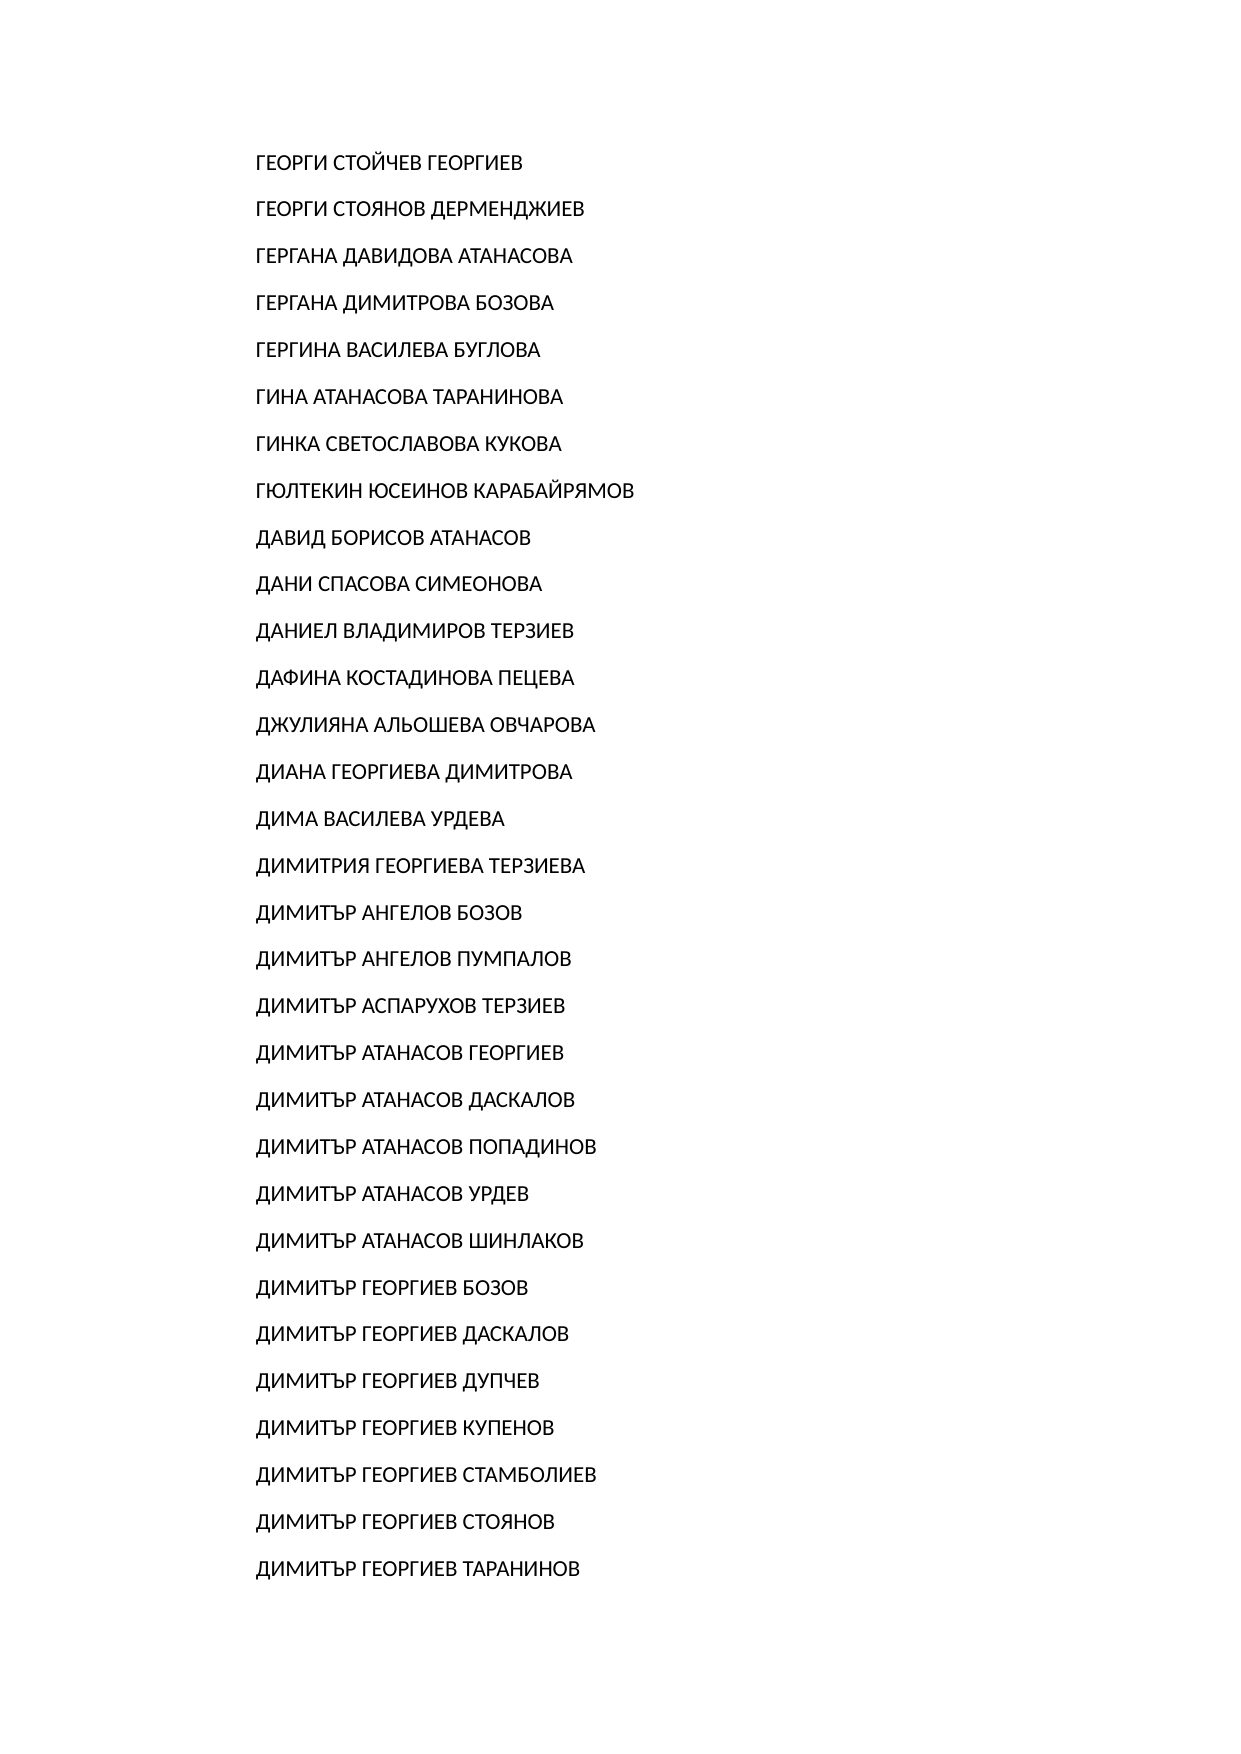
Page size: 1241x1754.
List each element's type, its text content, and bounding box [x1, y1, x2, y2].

text ДИМИТЪР ГЕОРГИЕВ ДУПЧЕВ [148, 1366, 1093, 1394]
text ГИНА АТАНАСОВА ТАРАНИНОВА [148, 382, 1093, 410]
text ДАНИ СПАСОВА СИМЕОНОВА [148, 569, 1093, 597]
text ДИМИТРИЯ ГЕОРГИЕВА ТЕРЗИЕВА [148, 851, 1093, 879]
text ДИМИТЪР АТАНАСОВ УРДЕВ [148, 1179, 1093, 1207]
text ДЖУЛИЯНА АЛЬОШЕВА ОВЧАРОВА [148, 710, 1093, 738]
text ДИМИТЪР АТАНАСОВ ШИНЛАКОВ [148, 1226, 1093, 1254]
text ДИМИТЪР ГЕОРГИЕВ КУПЕНОВ [148, 1413, 1093, 1441]
text ДИМИТЪР ГЕОРГИЕВ СТОЯНОВ [148, 1507, 1093, 1535]
text ДИМИТЪР ГЕОРГИЕВ СТАМБОЛИЕВ [148, 1460, 1093, 1488]
text ДИМИТЪР АНГЕЛОВ ПУМПАЛОВ [148, 944, 1093, 972]
text ДАФИНА КОСТАДИНОВА ПЕЦЕВА [148, 663, 1093, 691]
text ГЕРГАНА ДИМИТРОВА БОЗОВА [148, 288, 1093, 316]
text ДИМИТЪР АСПАРУХОВ ТЕРЗИЕВ [148, 991, 1093, 1019]
text ДИМА ВАСИЛЕВА УРДЕВА [148, 804, 1093, 832]
text ГЮЛТЕКИН ЮСЕИНОВ КАРАБАЙРЯМОВ [148, 476, 1093, 504]
text ДИМИТЪР ГЕОРГИЕВ ДАСКАЛОВ [148, 1319, 1093, 1347]
text ДАНИЕЛ ВЛАДИМИРОВ ТЕРЗИЕВ [148, 616, 1093, 644]
text ГЕОРГИ СТОЙЧЕВ ГЕОРГИЕВ [148, 148, 1093, 176]
text ГЕРГИНА ВАСИЛЕВА БУГЛОВА [148, 335, 1093, 363]
text ДИМИТЪР ГЕОРГИЕВ БОЗОВ [148, 1273, 1093, 1301]
text ГЕОРГИ СТОЯНОВ ДЕРМЕНДЖИЕВ [148, 194, 1093, 222]
text ДАВИД БОРИСОВ АТАНАСОВ [148, 523, 1093, 551]
text ГЕРГАНА ДАВИДОВА АТАНАСОВА [148, 241, 1093, 269]
text ДИАНА ГЕОРГИЕВА ДИМИТРОВА [148, 757, 1093, 785]
text ДИМИТЪР АТАНАСОВ ГЕОРГИЕВ [148, 1038, 1093, 1066]
text ДИМИТЪР АТАНАСОВ ПОПАДИНОВ [148, 1132, 1093, 1160]
text ДИМИТЪР АНГЕЛОВ БОЗОВ [148, 898, 1093, 926]
text ГИНКА СВЕТОСЛАВОВА КУКОВА [148, 429, 1093, 457]
text ДИМИТЪР ГЕОРГИЕВ ТАРАНИНОВ [148, 1554, 1093, 1582]
text ДИМИТЪР АТАНАСОВ ДАСКАЛОВ [148, 1085, 1093, 1113]
